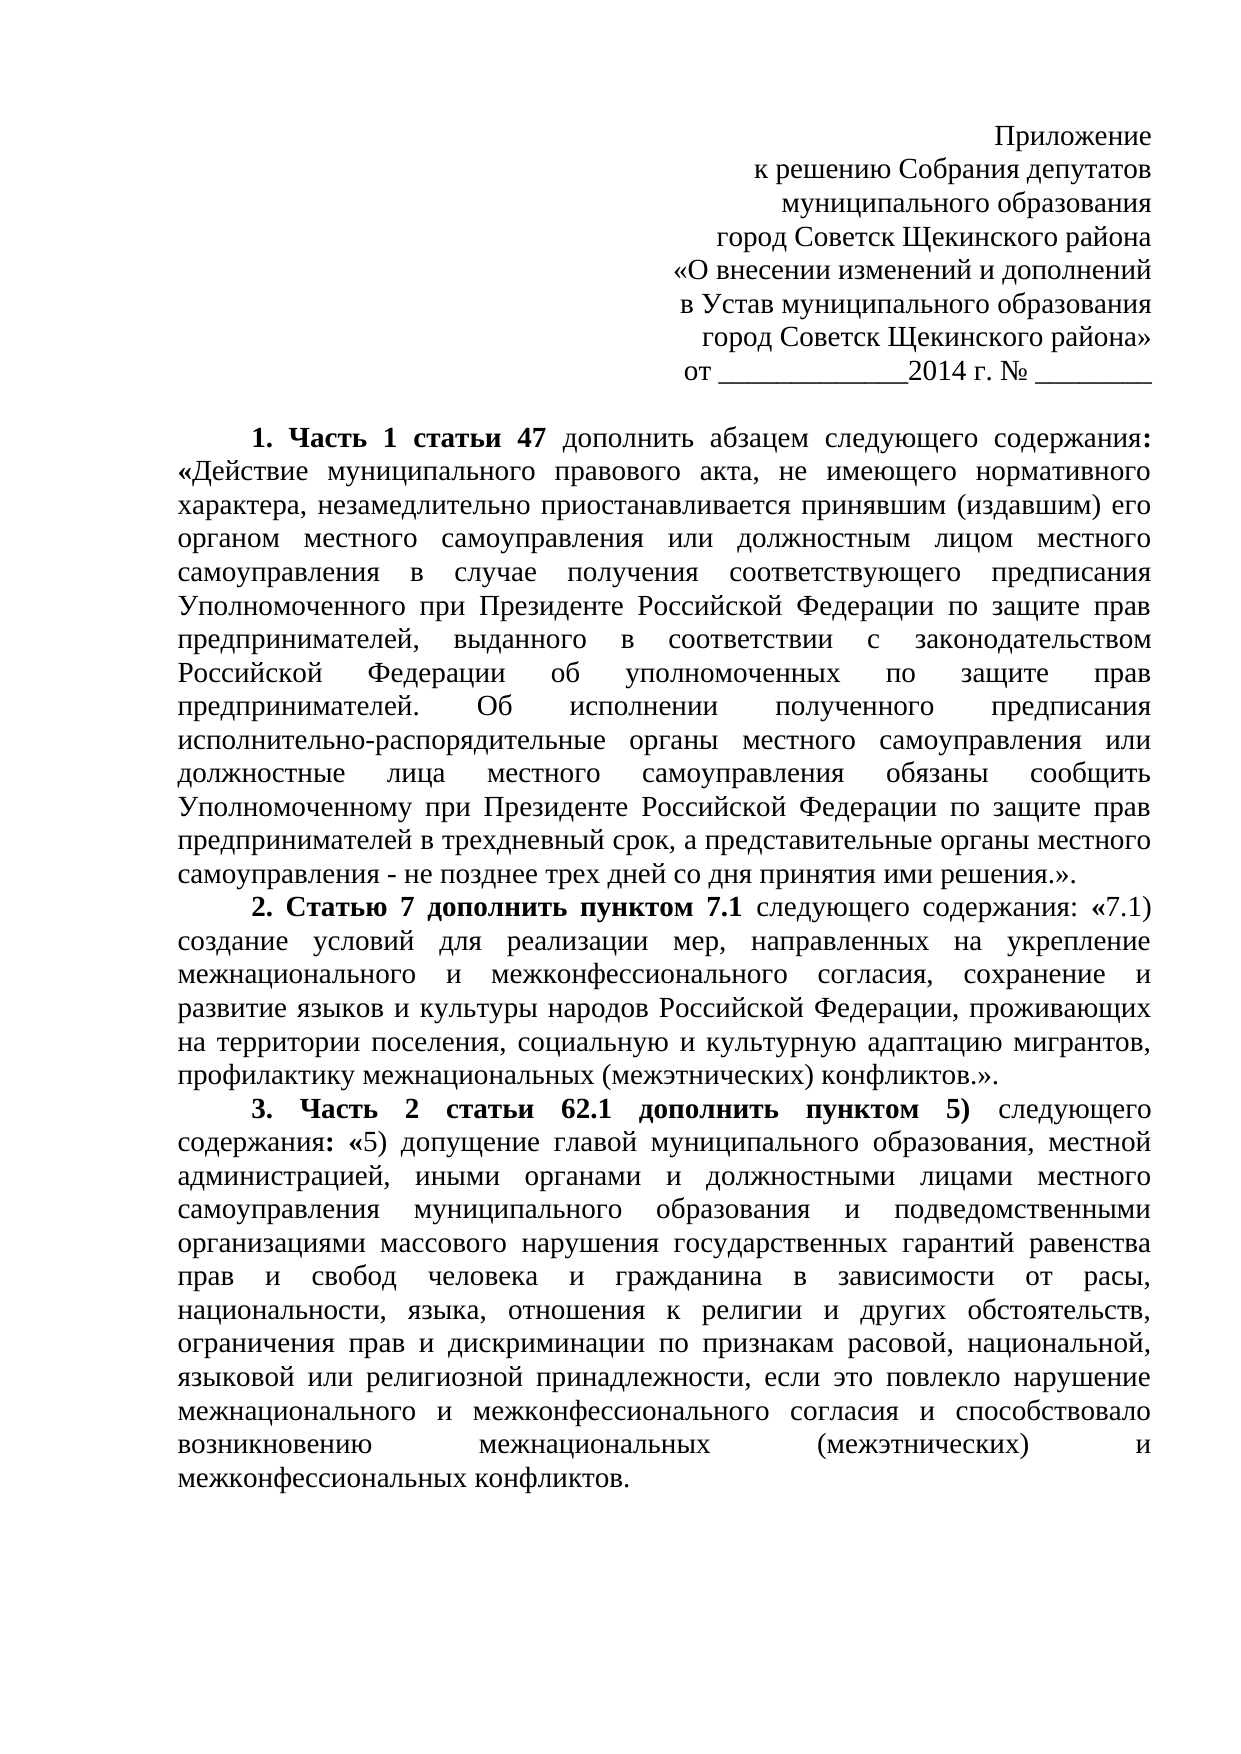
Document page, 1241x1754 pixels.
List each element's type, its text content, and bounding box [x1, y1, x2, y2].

text 3. Часть 2 статьи 62.1 дополнить пунктом 5) следующего содержания: «5) допущение главой муниципального образования, местной администрацией, иными органами и должностными лицами местного самоуправления муниципального образования и подведомственными организациями массового нарушения государственных гарантий равенства прав и свобод человека и гражданина в зависимости от расы, национальности, языка, отношения к религии и других обстоятельств, ограничения прав и дискриминации по признакам расовой, национальной, языковой или религиозной принадлежности, если это повлекло нарушение межнационального и межконфессионального согласия и способствовало возникновению межнациональных (межэтнических) и межконфессиональных конфликтов. [177, 1091, 1152, 1493]
text к решению Собрания депутатов [177, 152, 1152, 185]
text «О внесении изменений и дополнений [177, 252, 1152, 286]
text город Советск Щекинского района [177, 219, 1152, 252]
text город Советск Щекинского района» [177, 319, 1152, 353]
text от _____________2014 г. № ________ [177, 353, 1152, 386]
text 2. Статью 7 дополнить пунктом 7.1 следующего содержания: «7.1) создание условий для реализации мер, направленных на укрепление межнационального и межконфессионального согласия, сохранение и развитие языков и культуры народов Российской Федерации, проживающих на территории поселения, социальную и культурную адаптацию мигрантов, профилактику межнациональных (межэтнических) конфликтов.». [177, 889, 1152, 1091]
text муниципального образования [177, 185, 1152, 219]
text в Устав муниципального образования [177, 286, 1152, 319]
text 1. Часть 1 статьи 47 дополнить абзацем следующего содержания: «Действие муниципального правового акта, не имеющего нормативного характера, незамедлительно приостанавливается принявшим (издавшим) его органом местного самоуправления или должностным лицом местного самоуправления в случае получения соответствующего предписания Уполномоченного при Президенте Российской Федерации по защите прав предпринимателей, выданного в соответствии с законодательством Российской Федерации об уполномоченных по защите прав предпринимателей. Об исполнении полученного предписания исполнительно-распорядительные органы местного самоуправления или должностные лица местного самоуправления обязаны сообщить Уполномоченному при Президенте Российской Федерации по защите прав предпринимателей в трехдневный срок, а представительные органы местного самоуправления - не позднее трех дней со дня принятия ими решения.». [177, 420, 1152, 889]
text Приложение [177, 118, 1152, 152]
